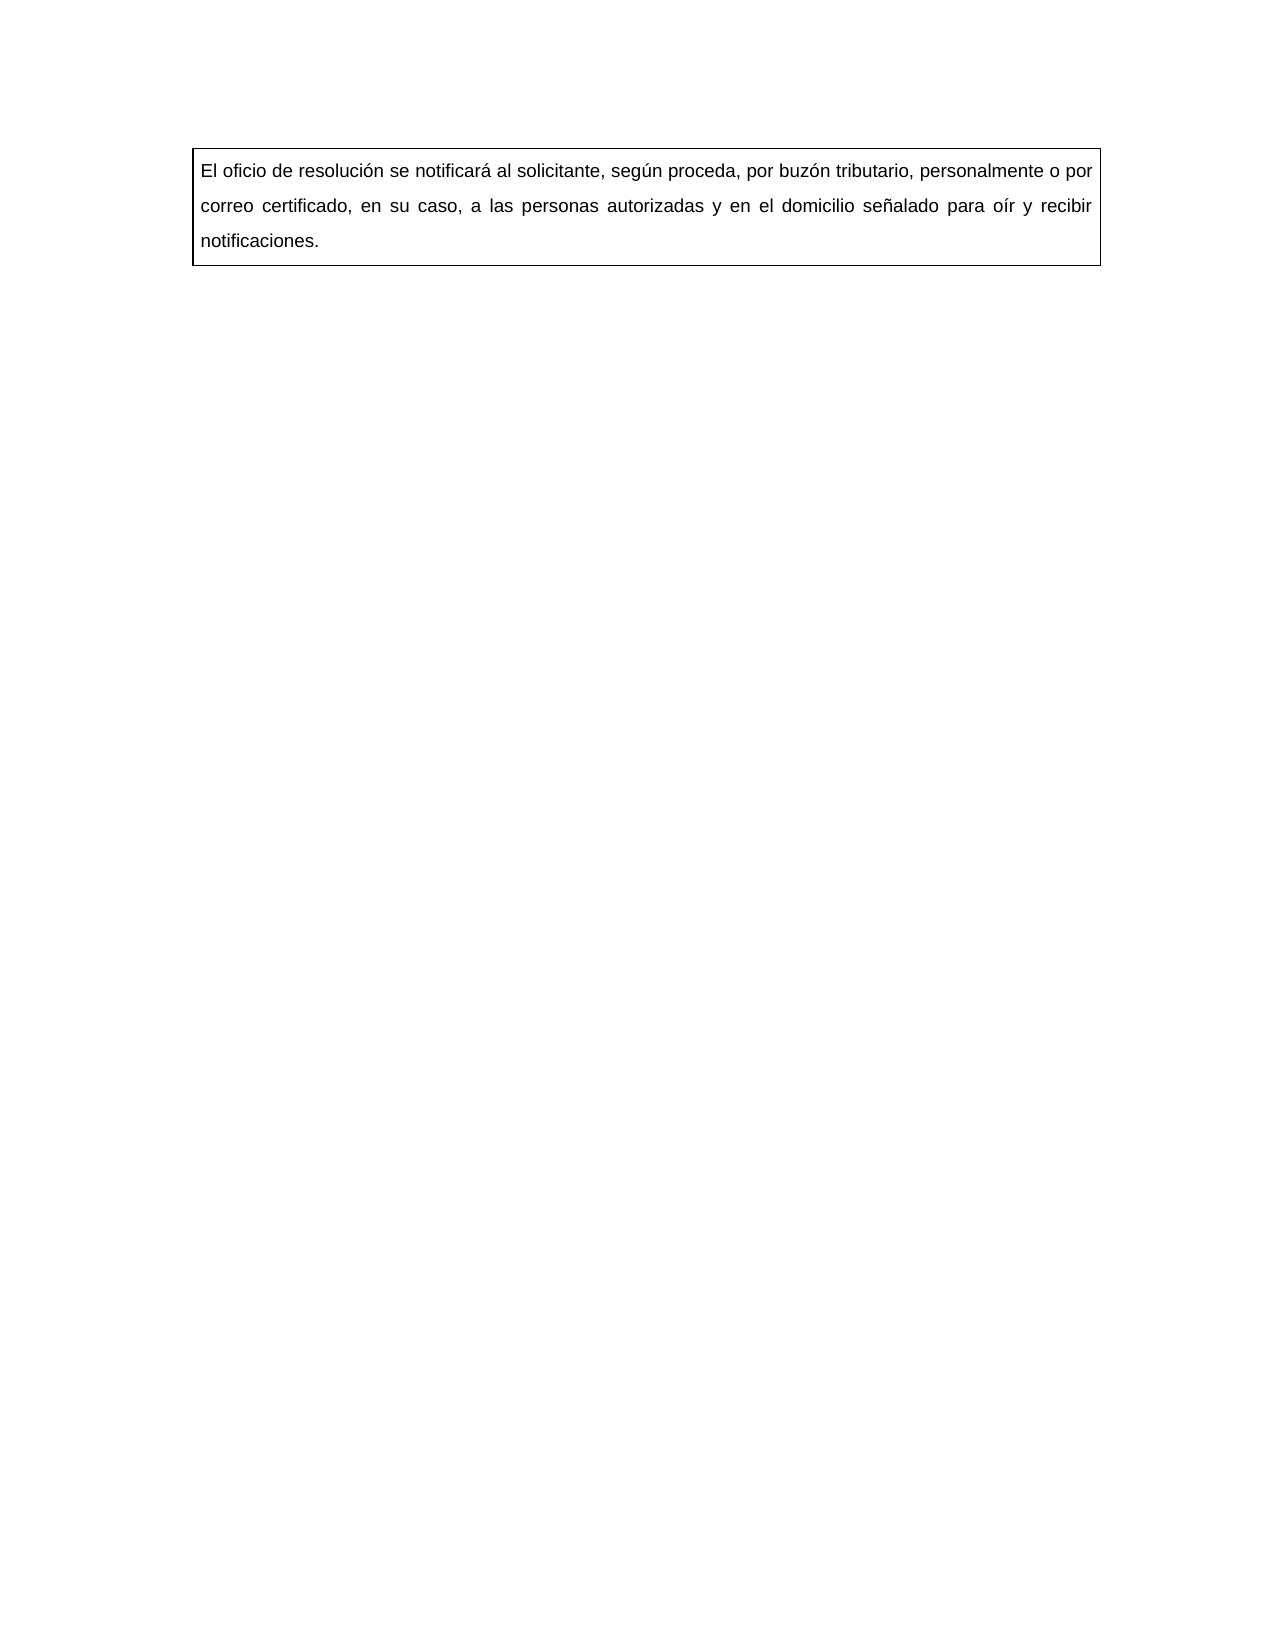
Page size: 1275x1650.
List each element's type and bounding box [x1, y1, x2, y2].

table_header [194, 149, 1100, 265]
